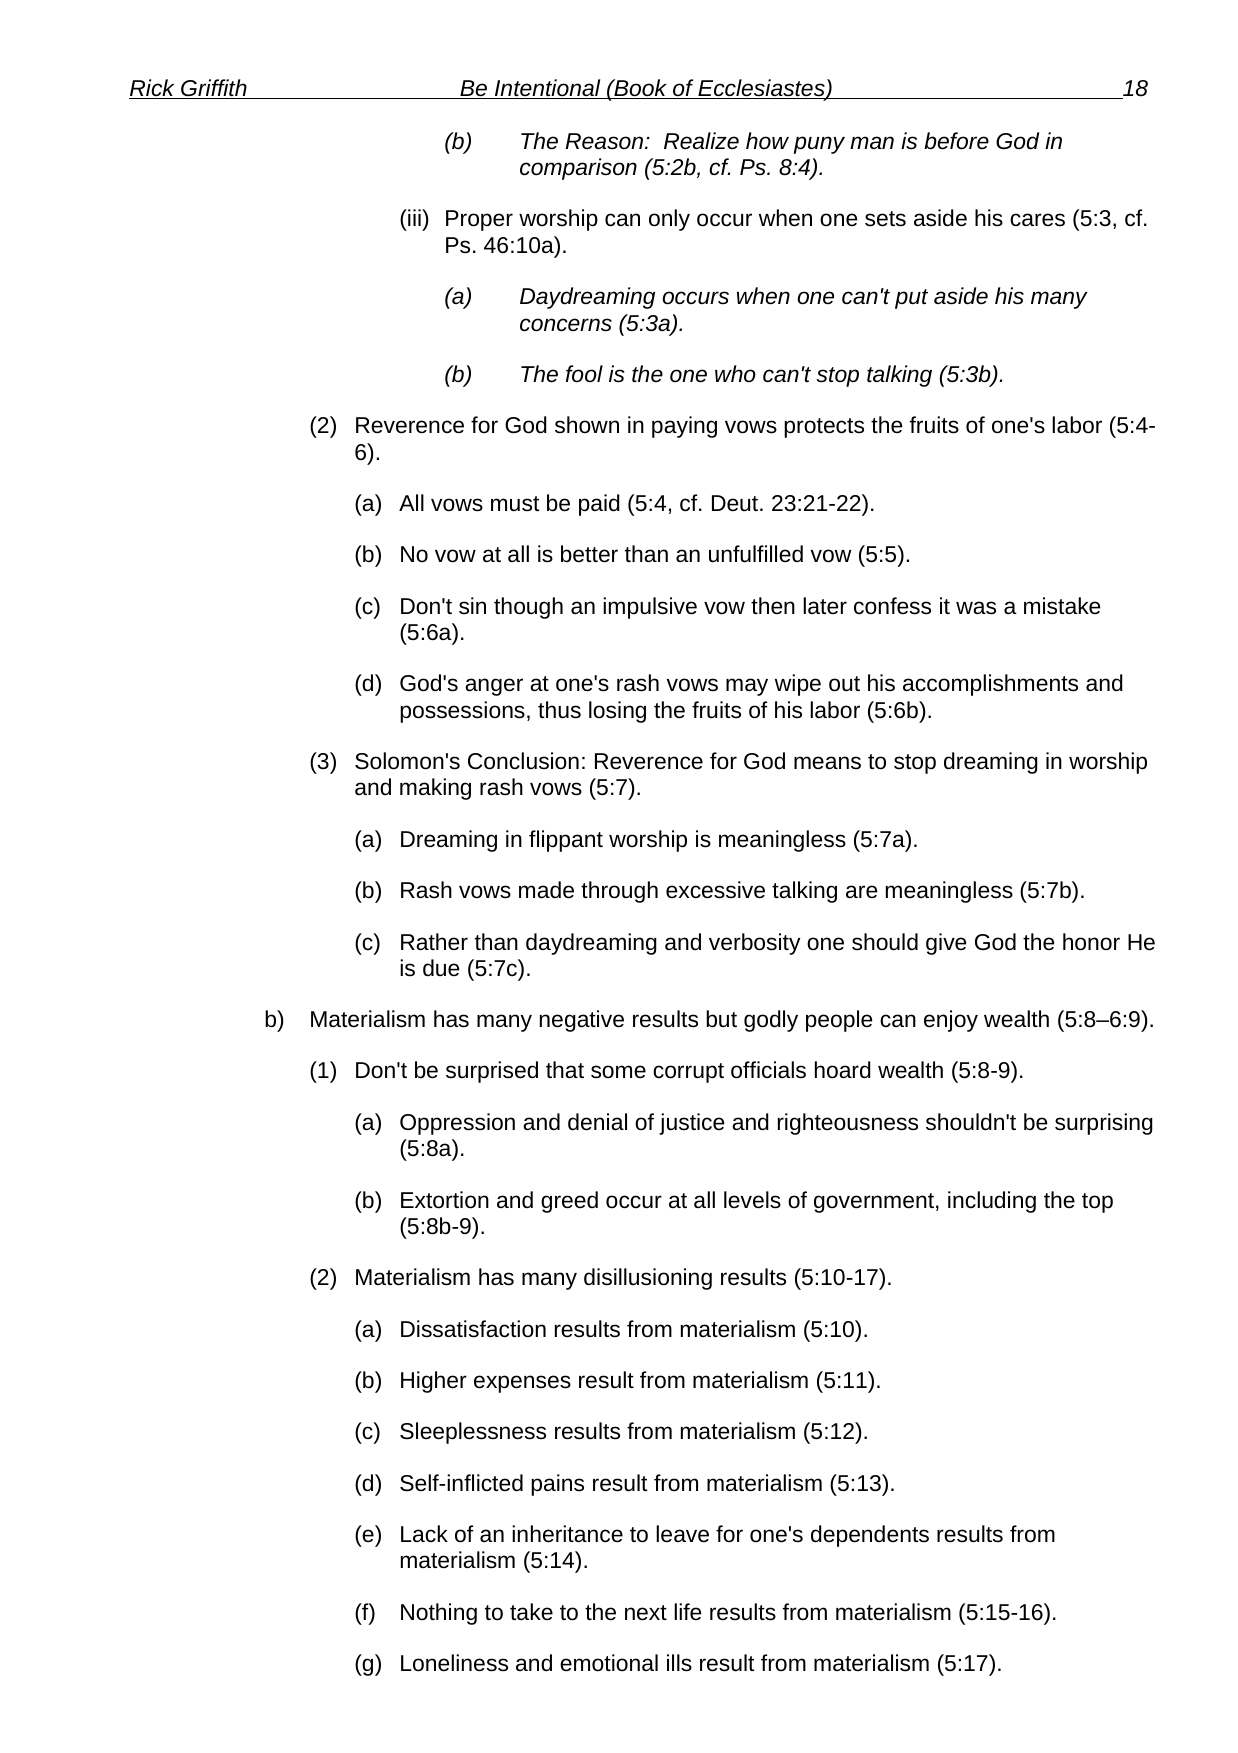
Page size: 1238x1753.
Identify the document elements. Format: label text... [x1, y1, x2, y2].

subtitle Oppression and denial of justice and righteousness shouldn't be surprising (5:8a). [354, 1109, 1172, 1162]
subtitle The fool is the one who can't stop talking (5:3b). [444, 361, 1172, 387]
subtitle Rash vows made through excessive talking are meaningless (5:7b). [354, 877, 1172, 903]
subtitle God's anger at one's rash vows may wipe out his accomplishments and possessions, thus losing the fruits of his labor (5:6b). [354, 670, 1172, 723]
subtitle No vow at all is better than an unfulfilled vow (5:5). [354, 541, 1172, 568]
subtitle All vows must be paid (5:4, cf. Deut. 23:21-22). [354, 490, 1172, 516]
subtitle Proper worship can only occur when one sets aside his cares (5:3, cf. Ps. 46:10a). [399, 205, 1172, 258]
subtitle Extortion and greed occur at all levels of government, including the top (5:8b-9). [354, 1187, 1172, 1239]
subtitle Sleeplessness results from materialism (5:12). [354, 1418, 1172, 1445]
subtitle Materialism has many negative results but godly people can enjoy wealth (5:8–6:9). [264, 1006, 1172, 1032]
subtitle Solomon's Conclusion: Reverence for God means to stop dreaming in worship and making rash vows (5:7). [309, 748, 1172, 801]
subtitle Dreaming in flippant worship is meaningless (5:7a). [354, 826, 1172, 852]
subtitle Don't sin though an impulsive vow then later confess it was a mistake (5:6a). [354, 593, 1172, 645]
subtitle Self-inflicted pains result from materialism (5:13). [354, 1470, 1172, 1496]
subtitle Materialism has many disillusioning results (5:10-17). [309, 1264, 1172, 1291]
subtitle The Reason: Realize how puny man is before God in comparison (5:2b, cf. Ps. 8:4). [444, 128, 1172, 180]
subtitle Rather than daydreaming and verbosity one should give God the honor He is due (5:7c). [354, 928, 1172, 981]
subtitle Don't be surprised that some corrupt officials hoard wealth (5:8-9). [309, 1057, 1172, 1084]
subtitle Daydreaming occurs when one can't put aside his many concerns (5:3a). [444, 283, 1172, 336]
subtitle Nothing to take to the next life results from materialism (5:15-16). [354, 1599, 1172, 1625]
subtitle Higher expenses result from materialism (5:11). [354, 1367, 1172, 1393]
subtitle Dissatisfaction results from materialism (5:10). [354, 1316, 1172, 1342]
subtitle Loneliness and emotional ills result from materialism (5:17). [354, 1650, 1172, 1676]
subtitle Lack of an inheritance to leave for one's dependents results from materialism (5:14). [354, 1521, 1172, 1574]
subtitle Reverence for God shown in paying vows protects the fruits of one's labor (5:4-6). [309, 412, 1172, 465]
